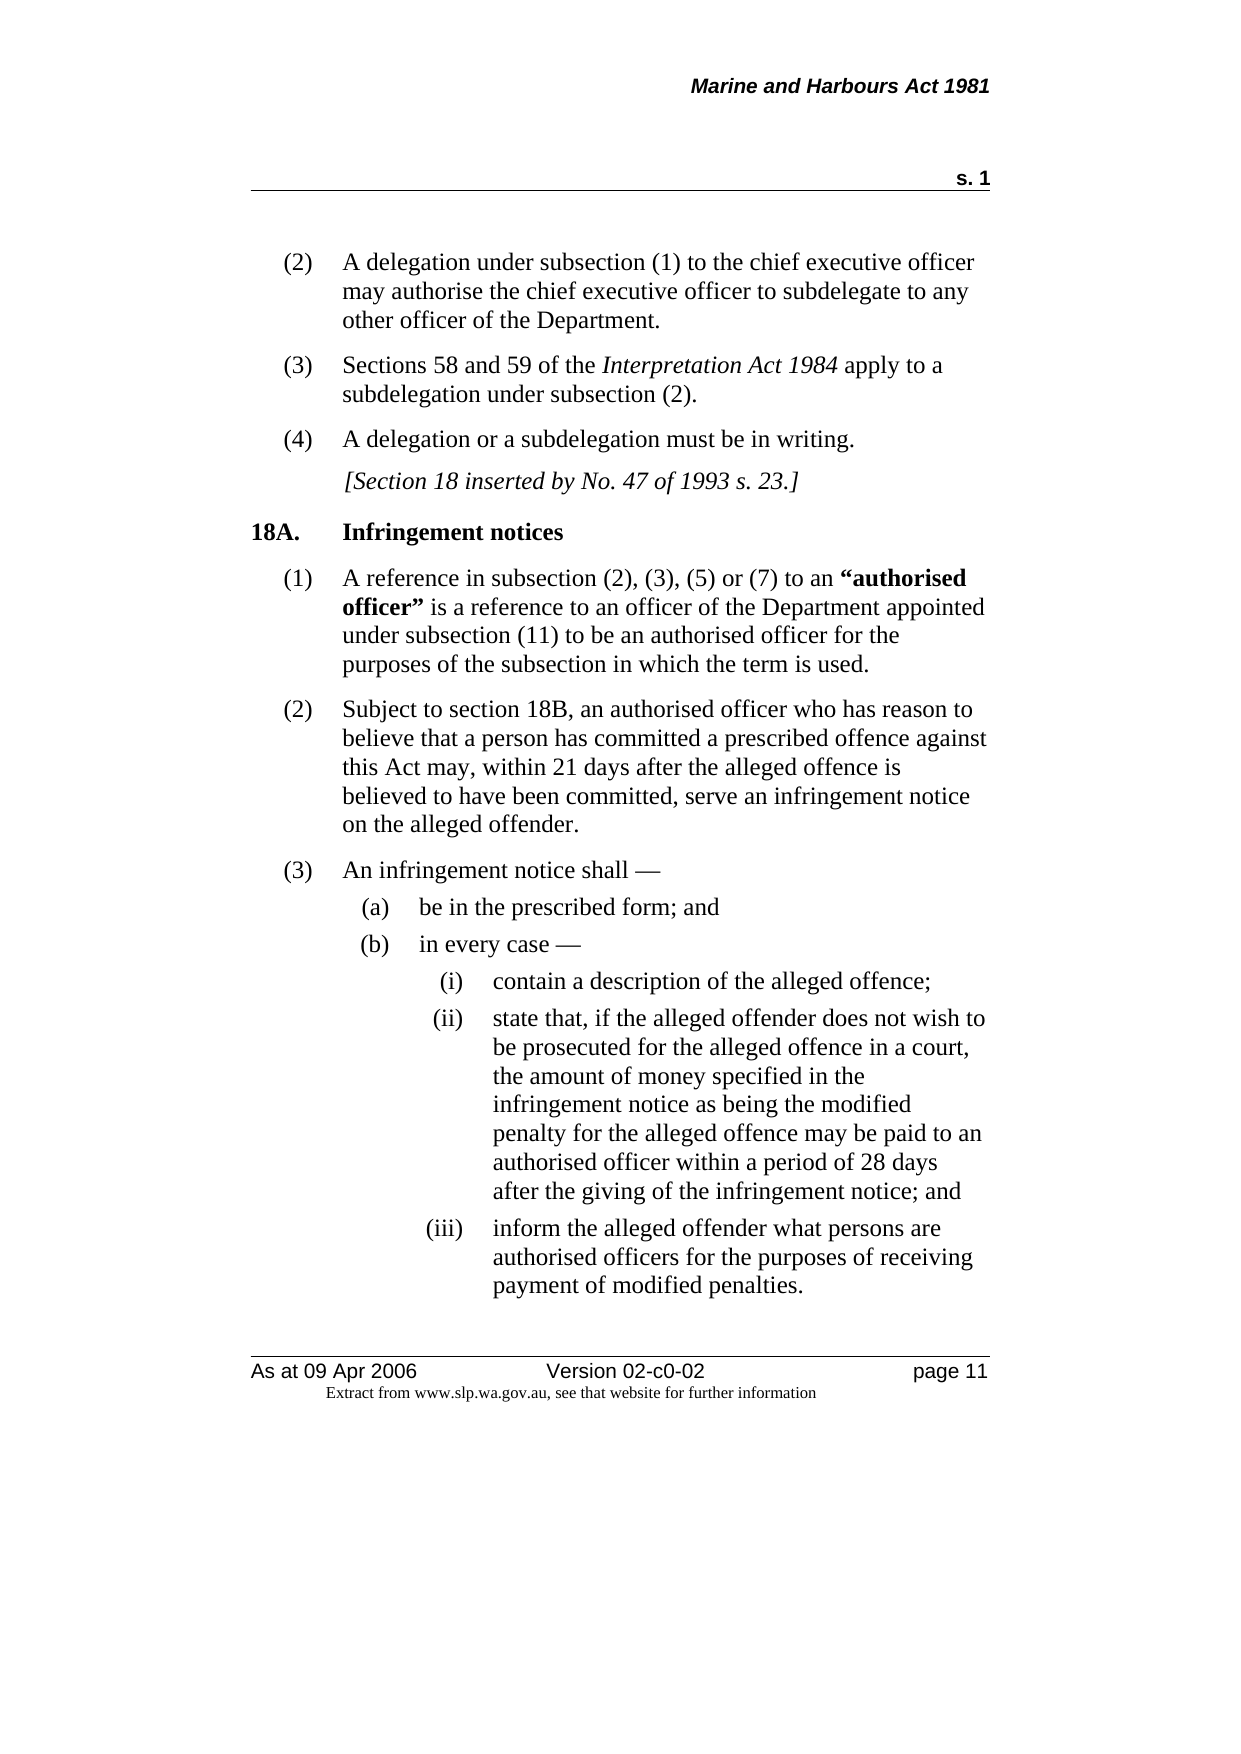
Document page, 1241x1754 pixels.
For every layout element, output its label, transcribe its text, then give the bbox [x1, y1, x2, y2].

text (iii) inform the alleged offender what persons are authorised officers for the purposes of receiving payment of modified penalties. [251, 1213, 990, 1299]
text (1) A reference in subsection (2), (3), (5) or (7) to an “authorised officer” is a reference to an officer of the Department appointed under subsection (11) to be an authorised officer for the purposes of the subsection in which the term is used. [251, 563, 990, 678]
text [Section 18 inserted by No. 47 of 1993 s. 23.] [251, 466, 990, 494]
text (a) be in the prescribed form; and [251, 892, 990, 921]
text (i) contain a description of the alleged offence; [251, 966, 990, 995]
text (3) An infringement notice shall — [251, 855, 990, 884]
text (b) in every case — [251, 929, 990, 958]
subtitle 18A. Infringement notices [251, 517, 990, 546]
text (2) Subject to section 18B, an authorised officer who has reason to believe that a person has committed a prescribed offence against this Act may, within 21 days after the alleged offence is believed to have been committed, serve an infringement notice on the alleged offender. [251, 694, 990, 838]
text (2) A delegation under subsection (1) to the chief executive officer may authorise the chief executive officer to subdelegate to any other officer of the Department. [251, 247, 990, 334]
text (4) A delegation or a subdelegation must be in writing. [251, 424, 990, 453]
text (ii) state that, if the alleged offender does not wish to be prosecuted for the alleged offence in a court, the amount of money specified in the infringement notice as being the modified penalty for the alleged offence may be paid to an authorised officer within a period of 28 days after the giving of the infringement notice; and [251, 1003, 990, 1204]
text (3) Sections 58 and 59 of the Interpretation Act 1984 apply to a subdelegation under subsection (2). [251, 350, 990, 408]
